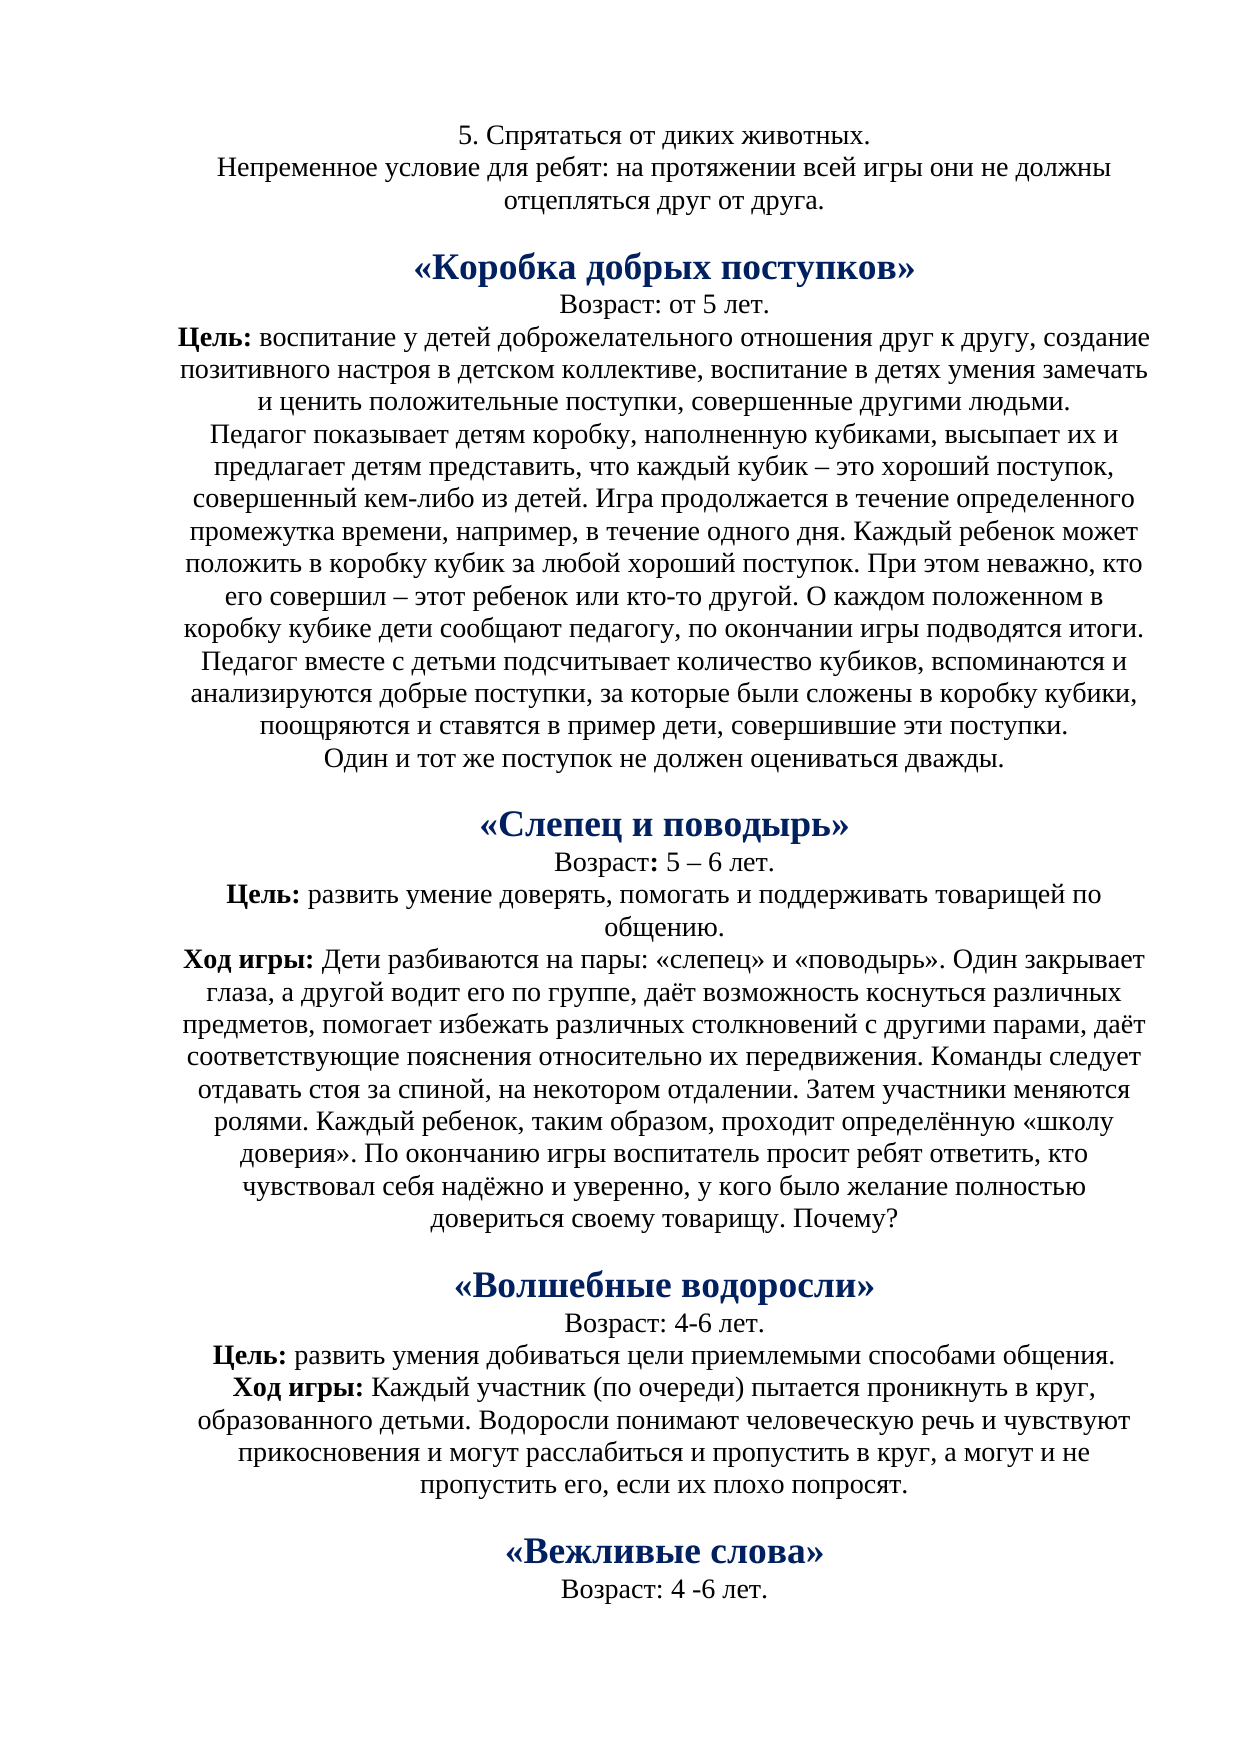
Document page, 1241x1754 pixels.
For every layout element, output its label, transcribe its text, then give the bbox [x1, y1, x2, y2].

text общению. [177, 910, 1152, 942]
text пропустить его, если их плохо попросят. [177, 1468, 1152, 1500]
text Непременное условие для ребят: на протяжении всей игры они не должны [177, 151, 1152, 183]
text Цель: воспитание у детей доброжелательного отношения друг к другу, создание позитивного настроя в детском коллективе, воспитание в детях умения замечать и ценить положительные поступки, совершенные другими людьми. [177, 319, 1152, 417]
text «Волшебные водоросли» [177, 1262, 1152, 1306]
text образованного детьми. Водоросли понимают человеческую речь и чувствуют [177, 1403, 1152, 1435]
text Возраст: 4-6 лет. [177, 1306, 1152, 1338]
text Один и тот же поступок не должен оцениваться дважды. [177, 741, 1152, 773]
text Ход игры: Дети разбиваются на пары: «слепец» и «поводырь». Один закрывает глаза, а другой водит его по группе, даёт возможность коснуться различных предметов, помогает избежать различных столкновений с другими парами, даёт соответствующие пояснения относительно их передвижения. Команды следует отдавать стоя за спиной, на некотором отдалении. Затем участники меняются ролями. Каждый ребенок, таким образом, проходит определённую «школу доверия». По окончанию игры воспитатель просит ребят ответить, кто чувствовал себя надёжно и уверенно, у кого было желание полностью довериться своему товарищу. Почему? [177, 942, 1152, 1234]
text «Слепец и поводырь» [177, 802, 1152, 845]
text Цель: развить умения добиваться цели приемлемыми способами общения. [177, 1338, 1152, 1370]
text Возраст: 5 – 6 лет. [177, 845, 1152, 877]
text прикосновения и могут расслабиться и пропустить в круг, а могут и не [177, 1435, 1152, 1468]
text Возраст: 4 -6 лет. [177, 1572, 1152, 1604]
text Ход игры: Каждый участник (по очереди) пытается проникнуть в круг, [177, 1370, 1152, 1403]
text Возраст: от 5 лет. [177, 287, 1152, 319]
text Цель: развить умение доверять, помогать и поддерживать товарищей по [177, 877, 1152, 910]
text 5. Спрятаться от диких животных. [177, 118, 1152, 151]
text отцепляться друг от друга. [177, 183, 1152, 215]
text «Коробка добрых поступков» [177, 244, 1152, 287]
text Педагог показывает детям коробку, наполненную кубиками, высыпает их и предлагает детям представить, что каждый кубик – это хороший поступок, совершенный кем-либо из детей. Игра продолжается в течение определенного промежутка времени, например, в течение одного дня. Каждый ребенок может положить в коробку кубик за любой хороший поступок. При этом неважно, кто его совершил – этот ребенок или кто-то другой. О каждом положенном в коробку кубике дети сообщают педагогу, по окончании игры подводятся итоги. Педагог вместе с детьми подсчитывает количество кубиков, вспоминаются и анализируются добрые поступки, за которые были сложены в коробку кубики, поощряются и ставятся в пример дети, совершившие эти поступки. [177, 417, 1152, 741]
text «Вежливые слова» [177, 1529, 1152, 1572]
